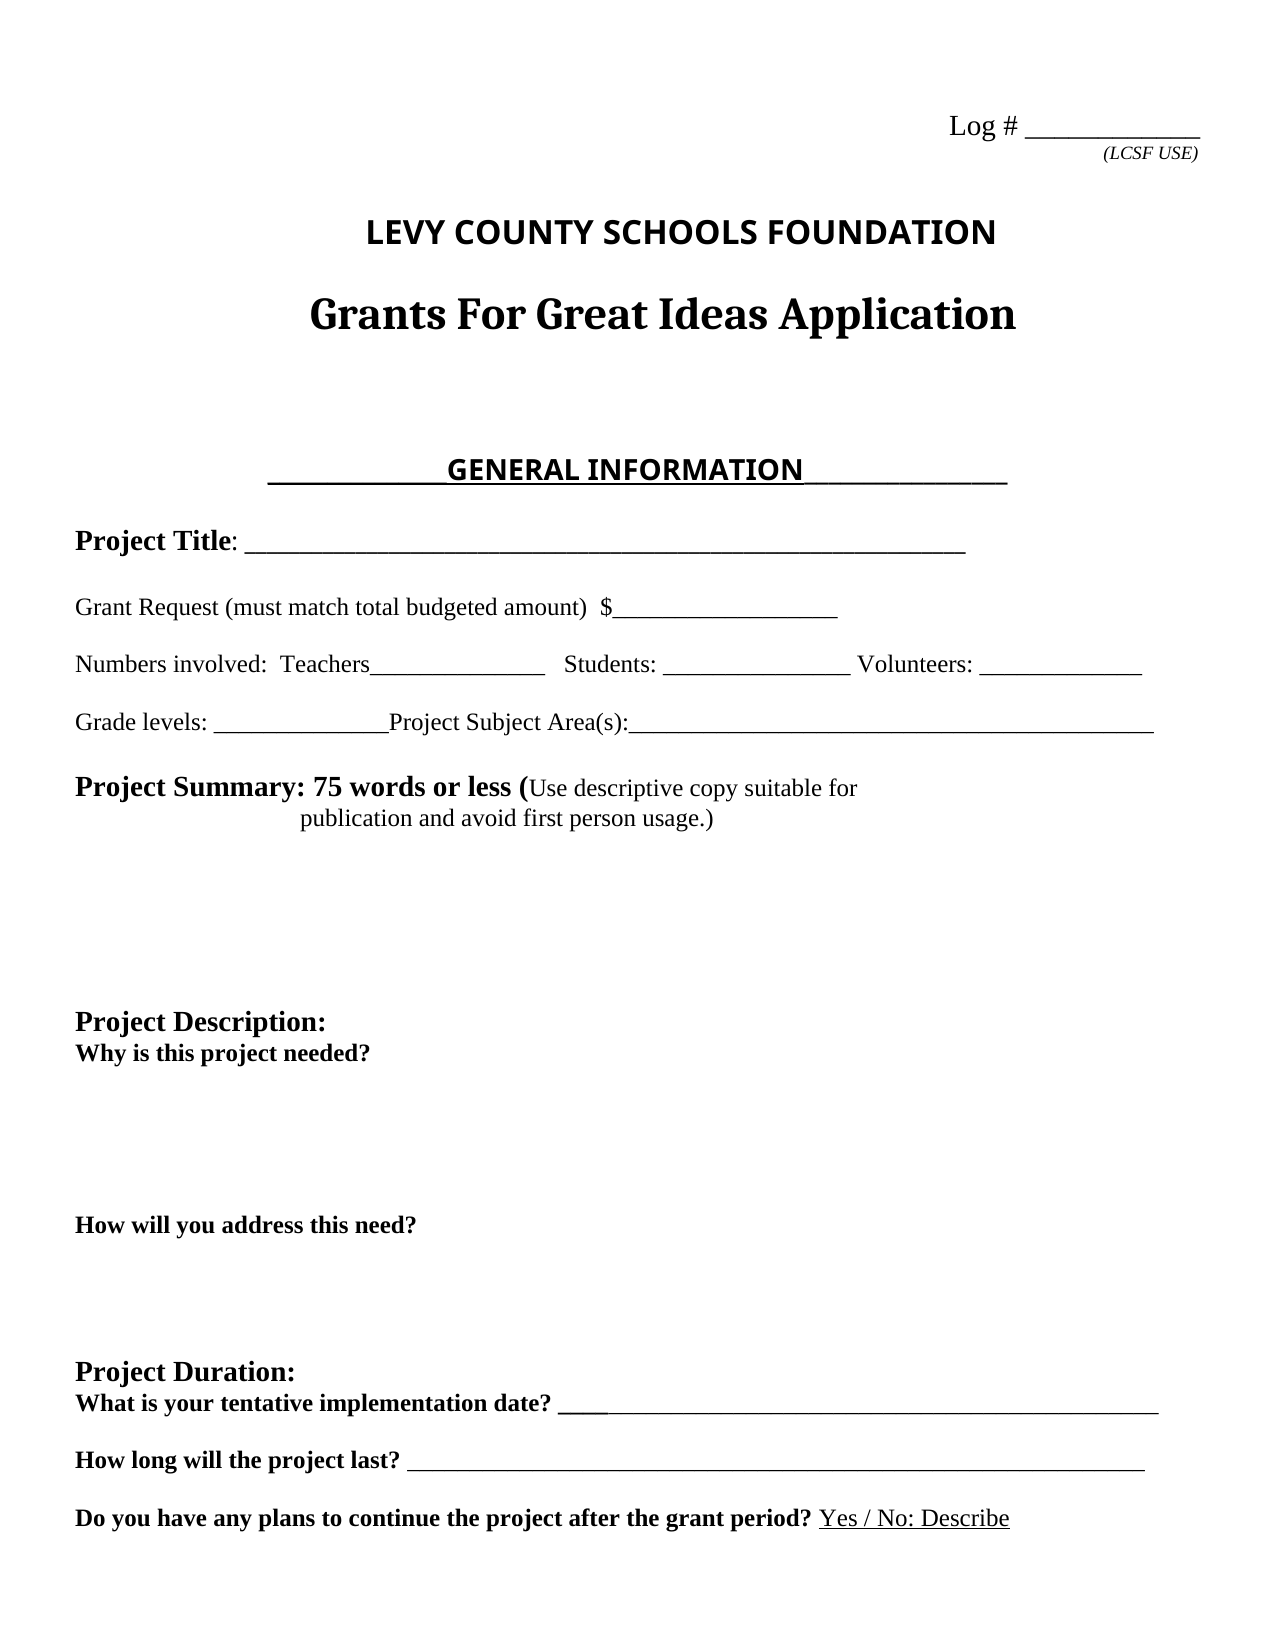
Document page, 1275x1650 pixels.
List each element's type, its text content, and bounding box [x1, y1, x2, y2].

text Grants For Great Ideas Application [237, 288, 1200, 341]
text Project Duration: [75, 1354, 1200, 1388]
text Numbers involved: Teachers______________ Students: _______________ Volunteers: _____________ [75, 649, 1200, 678]
text LEVY COUNTY SCHOOLS FOUNDATION [162, 209, 1200, 254]
text Grade levels: ______________Project Subject Area(s):__________________________________________ [75, 707, 1200, 736]
text Log # ____________ [75, 108, 1200, 142]
text How long will the project last? ___________________________________________________________ [75, 1445, 1200, 1474]
text Do you have any plans to continue the project after the grant period? Yes / No: Describe [75, 1503, 1200, 1531]
text Grant Request (must match total budgeted amount) $__________________ [75, 592, 1200, 621]
text How will you address this need? [75, 1210, 1200, 1239]
text (LCSF USE) [75, 142, 1200, 164]
text Project Description: [75, 1004, 1200, 1038]
text Project Summary: 75 words or less (Use descriptive copy suitable for publication and avoid first person usage.) [75, 769, 1200, 832]
text Project Title: _________________________________________________________________ [75, 523, 1200, 558]
text Why is this project needed? [75, 1038, 1200, 1067]
text _______________GENERAL INFORMATION_________________ [75, 449, 1200, 489]
text What is your tentative implementation date? ________________________________________________ [75, 1388, 1200, 1416]
